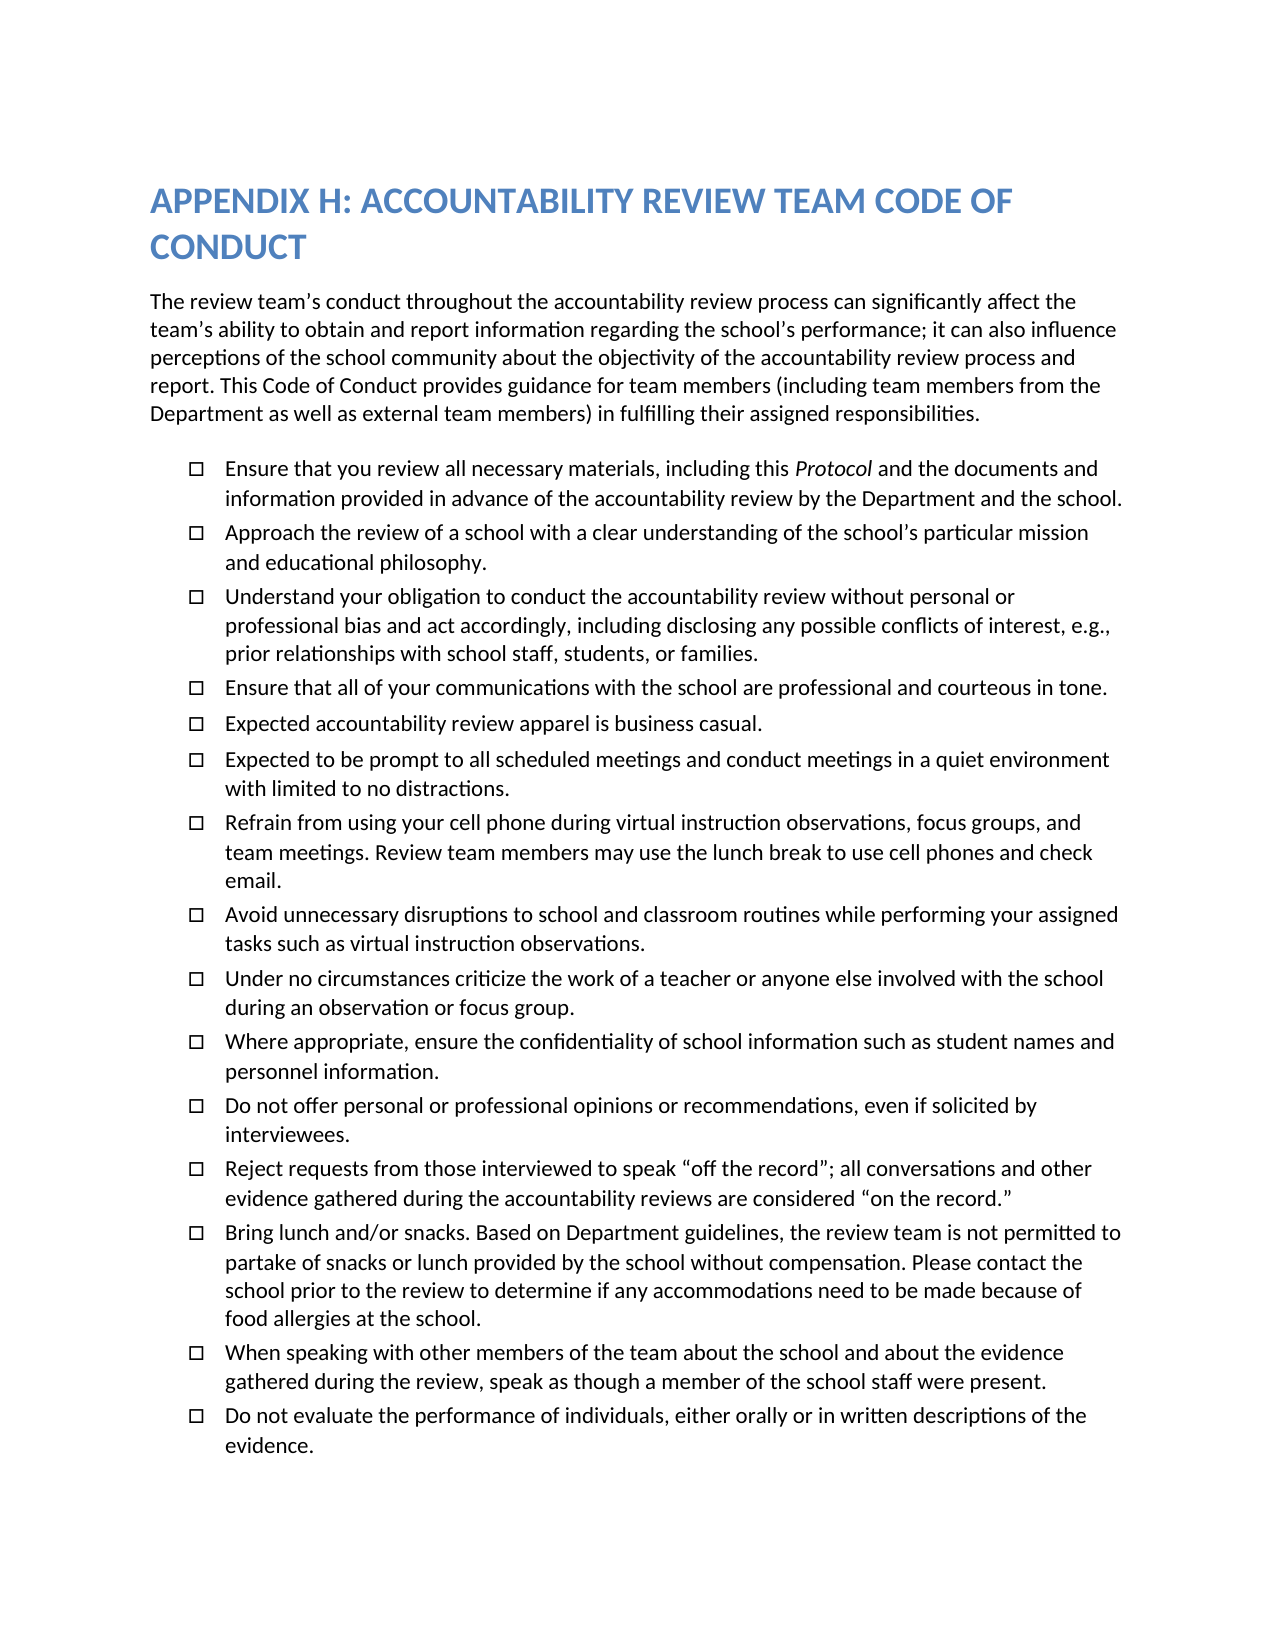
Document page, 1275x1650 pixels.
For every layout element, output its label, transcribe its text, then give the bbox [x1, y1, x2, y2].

list Avoid unnecessary disruptions to school and classroom routines while performing your assigned tasks such as virtual instruction observations. [187, 894, 1125, 958]
list Ensure that you review all necessary materials, including this Protocol and the documents and information provided in advance of the accountability review by the Department and the school. [187, 448, 1125, 512]
list When speaking with other members of the team about the school and about the evidence gathered during the review, speak as though a member of the school staff were present. [187, 1332, 1125, 1396]
list Expected accountability review apparel is business casual. [187, 703, 1125, 739]
list Understand your obligation to conduct the accountability review without personal or professional bias and act accordingly, including disclosing any possible conflicts of interest, e.g., prior relationships with school staff, students, or families. [187, 576, 1125, 667]
list Bring lunch and/or snacks. Based on Department guidelines, the review team is not permitted to partake of snacks or lunch provided by the school without compensation. Please contact the school prior to the review to determine if any accommodations need to be made because of food allergies at the school. [187, 1212, 1125, 1332]
list Refrain from using your cell phone during virtual instruction observations, focus groups, and team meetings. Review team members may use the lunch break to use cell phones and check email. [187, 802, 1125, 894]
list Ensure that all of your communications with the school are professional and courteous in tone. [187, 667, 1125, 703]
list Under no circumstances criticize the work of a teacher or anyone else involved with the school during an observation or focus group. [187, 958, 1125, 1021]
text The review team’s conduct throughout the accountability review process can significantly affect the team’s ability to obtain and report information regarding the school’s performance; it can also influence perceptions of the school community about the objectivity of the accountability review process and report. This Code of Conduct provides guidance for team members (including team members from the Department as well as external team members) in fulfilling their assigned responsibilities. [150, 287, 1125, 428]
list Reject requests from those interviewed to speak “off the record”; all conversations and other evidence gathered during the accountability reviews are considered “on the record.” [187, 1148, 1125, 1212]
list Where appropriate, ensure the confidentiality of school information such as student names and personnel information. [187, 1021, 1125, 1085]
list Approach the review of a school with a clear understanding of the school’s particular mission and educational philosophy. [187, 512, 1125, 576]
list Do not offer personal or professional opinions or recommendations, even if solicited by interviewees. [187, 1085, 1125, 1148]
subtitle Appendix H: Accountability REview Team Code of Conduct [150, 177, 1125, 269]
list Do not evaluate the performance of individuals, either orally or in written descriptions of the evidence. [187, 1396, 1125, 1459]
list Expected to be prompt to all scheduled meetings and conduct meetings in a quiet environment with limited to no distractions. [187, 739, 1125, 802]
